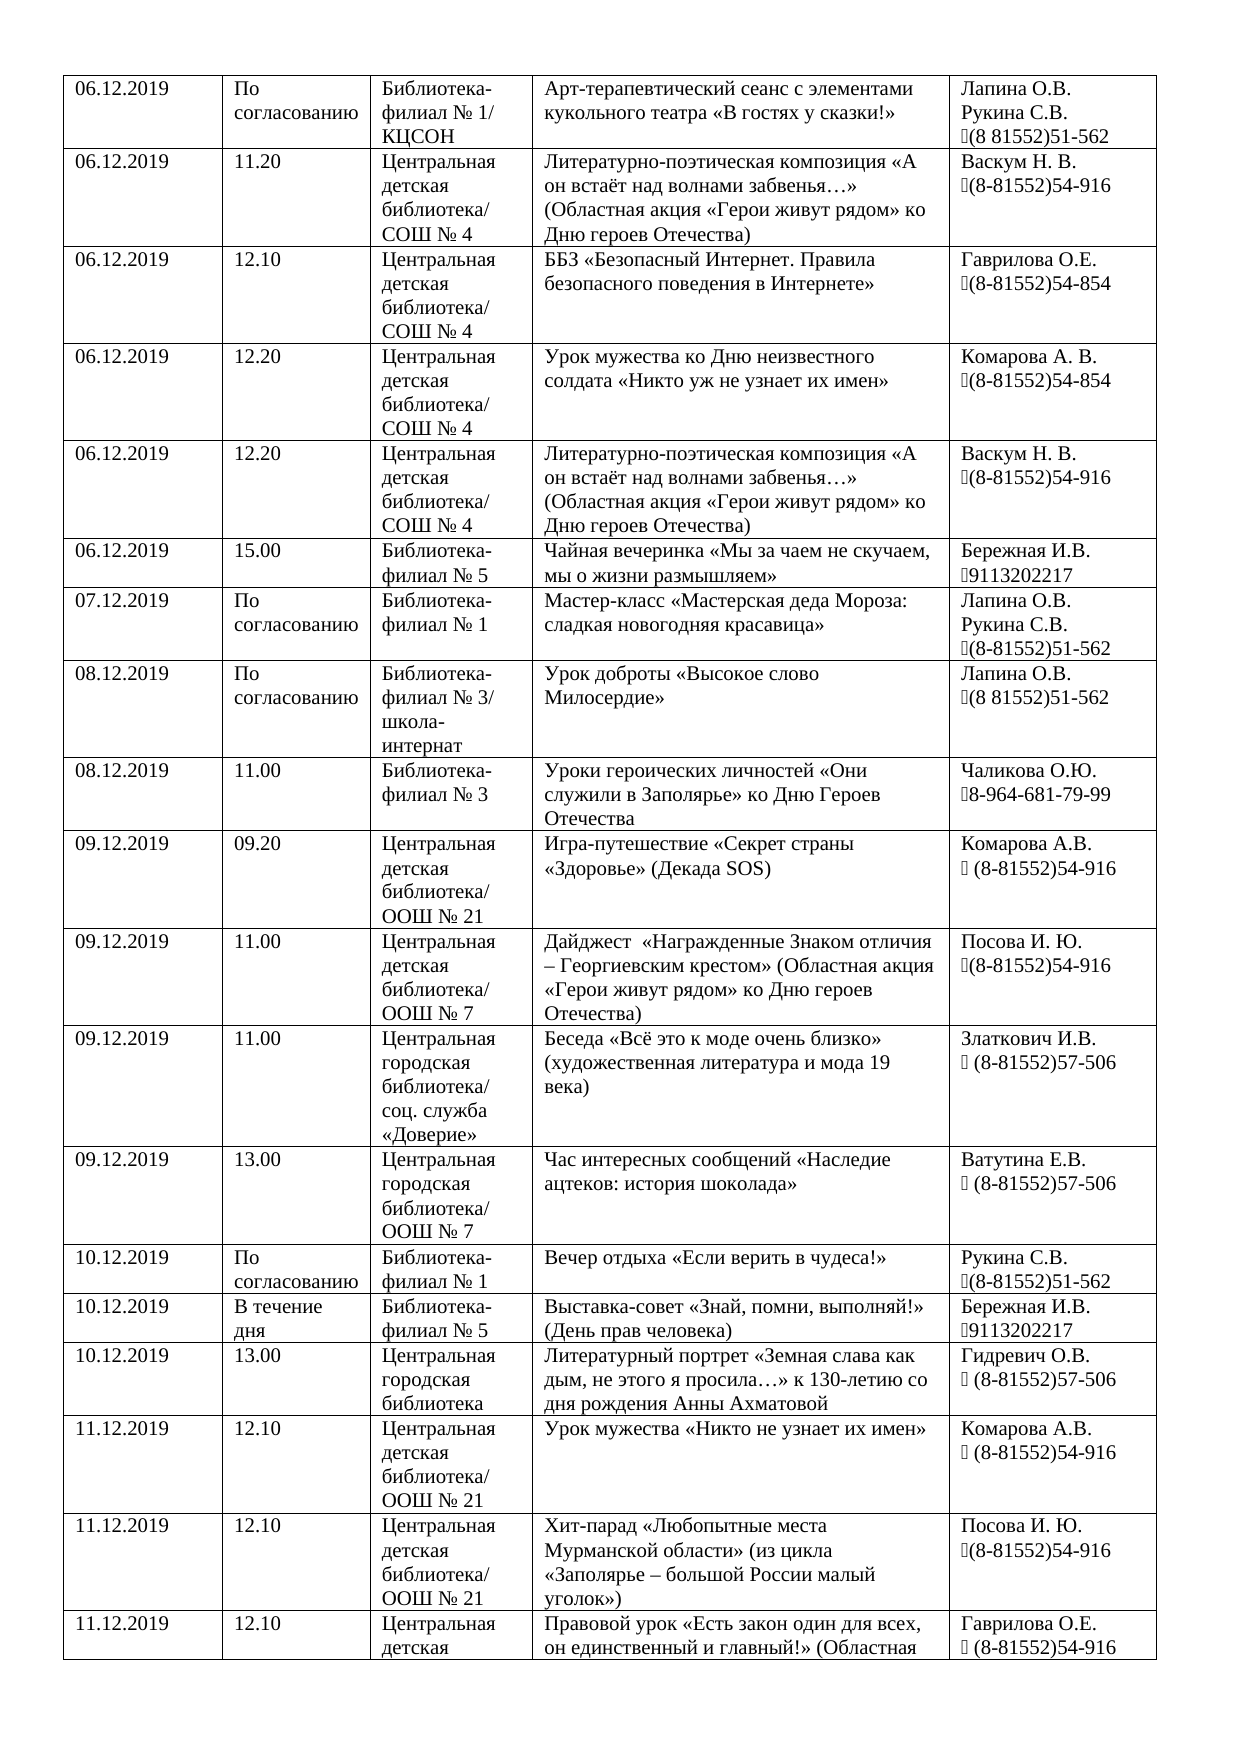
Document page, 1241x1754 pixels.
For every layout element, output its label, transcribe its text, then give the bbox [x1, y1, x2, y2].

table_cell По согласованию [223, 1245, 370, 1293]
table_cell Вечер отдыха «Если верить в чудеса!» [533, 1245, 949, 1293]
table_cell Бережная И.В. 9113202217 [950, 1294, 1156, 1342]
table_cell Гидревич О.В. (8-81552)57-506 [950, 1343, 1156, 1415]
table_cell 09.12.2019 [64, 929, 222, 1025]
table_cell Златкович И.В. (8-81552)57-506 [950, 1026, 1156, 1146]
table_cell Хит-парад «Любопытные места Мурманской области» (из цикла «Заполярье – большой России малый уголок») [533, 1514, 949, 1610]
table_cell 11.12.2019 [64, 1416, 222, 1512]
table_cell Литературный портрет «Земная слава как дым, не этого я просила…» к 130-летию со дня рождения Анны Ахматовой [533, 1343, 949, 1415]
table_cell Библиотека-филиал № 3/ школа-интернат [371, 661, 532, 757]
table_cell Центральная детская библиотека/ ООШ № 21 [371, 1514, 532, 1610]
table_cell Мастер-класс «Мастерская деда Мороза: сладкая новогодняя красавица» [533, 588, 949, 660]
table_cell 09.12.2019 [64, 831, 222, 928]
table_cell Центральная детская библиотека/ СОШ № 4 [371, 247, 532, 343]
table_cell Дайджест «Награжденные Знаком отличия – Георгиевским крестом» (Областная акция «Герои живут рядом» ко Дню героев Отечества) [533, 929, 949, 1025]
table_cell Беседа «Всё это к моде очень близко» (художественная литература и мода 19 века) [533, 1026, 949, 1146]
table_cell Библиотека- филиал № 3 [371, 758, 532, 830]
table_cell 12.10 [223, 1514, 370, 1610]
table_cell Литературно-поэтическая композиция «А он встаёт над волнами забвенья…» (Областная акция «Герои живут рядом» ко Дню героев Отечества) [533, 149, 949, 246]
table_cell Центральная детская библиотека/ СОШ № 4 [371, 441, 532, 537]
table_cell Выставка-совет «Знай, помни, выполняй!» (День прав человека) [533, 1294, 949, 1342]
table_cell Чаликова О.Ю. 8-964-681-79-99 [950, 758, 1156, 830]
table_cell Посова И. Ю. (8-81552)54-916 [950, 929, 1156, 1025]
table_cell 10.12.2019 [64, 1245, 222, 1293]
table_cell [950, 1611, 1156, 1659]
table_cell Комарова А.В. (8-81552)54-916 [950, 1416, 1156, 1512]
table_cell 11.00 [223, 929, 370, 1025]
table_cell 10.12.2019 [64, 1294, 222, 1342]
table_cell Уроки героических личностей «Они служили в Заполярье» ко Дню Героев Отечества [533, 758, 949, 830]
table_cell 12.10 [223, 1416, 370, 1512]
table_cell 06.12.2019 [64, 539, 222, 587]
table_cell Библиотека-филиал № 5 [371, 1294, 532, 1342]
table_cell 09.12.2019 [64, 1147, 222, 1243]
table_cell Урок мужества ко Дню неизвестного солдата «Никто уж не узнает их имен» [533, 344, 949, 440]
table_cell Лапина О.В. Рукина С.В. (8-81552)51-562 [950, 588, 1156, 660]
table_cell Библиотека-филиал № 5 [371, 539, 532, 587]
table_cell Литературно-поэтическая композиция «А он встаёт над волнами забвенья…» (Областная акция «Герои живут рядом» ко Дню героев Отечества) [533, 441, 949, 537]
table_cell Васкум Н. В. (8-81552)54-916 [950, 441, 1156, 537]
table_cell Чайная вечеринка «Мы за чаем не скучаем, мы о жизни размышляем» [533, 539, 949, 587]
table_cell 12.10 [223, 1611, 370, 1659]
table_cell 06.12.2019 [64, 441, 222, 537]
table_cell 11.00 [223, 1026, 370, 1146]
table_cell 11.20 [223, 149, 370, 246]
table_cell 13.00 [223, 1343, 370, 1415]
table_cell ББЗ «Безопасный Интернет. Правила безопасного поведения в Интернете» [533, 247, 949, 343]
table_cell Библиотека-филиал № 1/ КЦСОН [371, 76, 532, 148]
table_cell 12.20 [223, 344, 370, 440]
table_cell 08.12.2019 [64, 758, 222, 830]
table_cell Комарова А. В. (8-81552)54-854 [950, 344, 1156, 440]
table_cell 13.00 [223, 1147, 370, 1243]
table_cell Библиотека-филиал № 1 [371, 588, 532, 660]
table_cell 08.12.2019 [64, 661, 222, 757]
table_cell Час интересных сообщений «Наследие ацтеков: история шоколада» [533, 1147, 949, 1243]
table_cell Ватутина Е.В. (8-81552)57-506 [950, 1147, 1156, 1243]
table_cell Комарова А.В. (8-81552)54-916 [950, 831, 1156, 928]
table_cell Центральная детская библиотека/ ООШ № 21 [371, 1416, 532, 1512]
table_cell Бережная И.В. 9113202217 [950, 539, 1156, 587]
table_cell Лапина О.В. (8 81552)51-562 [950, 661, 1156, 757]
table_cell 06.12.2019 [64, 76, 222, 148]
table_cell 09.20 [223, 831, 370, 928]
table_cell Центральная детская библиотека/ ООШ № 21 [371, 831, 532, 928]
table_cell 06.12.2019 [64, 344, 222, 440]
table_cell Васкум Н. В. (8-81552)54-916 [950, 149, 1156, 246]
table_cell Центральная детская библиотека/ СОШ № 4 [371, 344, 532, 440]
table_cell Лапина О.В. Рукина С.В. (8 81552)51-562 [950, 76, 1156, 148]
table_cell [371, 1611, 532, 1659]
table_cell Урок мужества «Никто не узнает их имен» [533, 1416, 949, 1512]
table_cell Библиотека-филиал № 1 [371, 1245, 532, 1293]
table_cell Гаврилова О.Е. (8-81552)54-854 [950, 247, 1156, 343]
table_cell Рукина С.В. (8-81552)51-562 [950, 1245, 1156, 1293]
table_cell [533, 1611, 949, 1659]
table_cell Урок доброты «Высокое слово Милосердие» [533, 661, 949, 757]
table_cell По согласованию [223, 661, 370, 757]
table_cell Игра-путешествие «Секрет страны «Здоровье» (Декада SOS) [533, 831, 949, 928]
table_cell Центральная городская библиотека/ соц. служба «Доверие» [371, 1026, 532, 1146]
table_cell Арт-терапевтический сеанс с элементами кукольного театра «В гостях у сказки!» [533, 76, 949, 148]
table_cell По согласованию [223, 76, 370, 148]
table_cell 10.12.2019 [64, 1343, 222, 1415]
table_cell 11.12.2019 [64, 1611, 222, 1659]
table_cell Центральная городская библиотека/ ООШ № 7 [371, 1147, 532, 1243]
table_cell 11.00 [223, 758, 370, 830]
table_cell Центральная детская библиотека/ СОШ № 4 [371, 149, 532, 246]
table_cell 06.12.2019 [64, 247, 222, 343]
table_cell 06.12.2019 [64, 149, 222, 246]
table_cell 09.12.2019 [64, 1026, 222, 1146]
table_cell Посова И. Ю. (8-81552)54-916 [950, 1514, 1156, 1610]
table_cell 07.12.2019 [64, 588, 222, 660]
table_cell Центральная городская библиотека [371, 1343, 532, 1415]
table_cell По согласованию [223, 588, 370, 660]
table_cell Центральная детская библиотека/ ООШ № 7 [371, 929, 532, 1025]
table_cell 11.12.2019 [64, 1514, 222, 1610]
table_cell 12.20 [223, 441, 370, 537]
table_cell В течение дня [223, 1294, 370, 1342]
table_cell 12.10 [223, 247, 370, 343]
table_cell 15.00 [223, 539, 370, 587]
